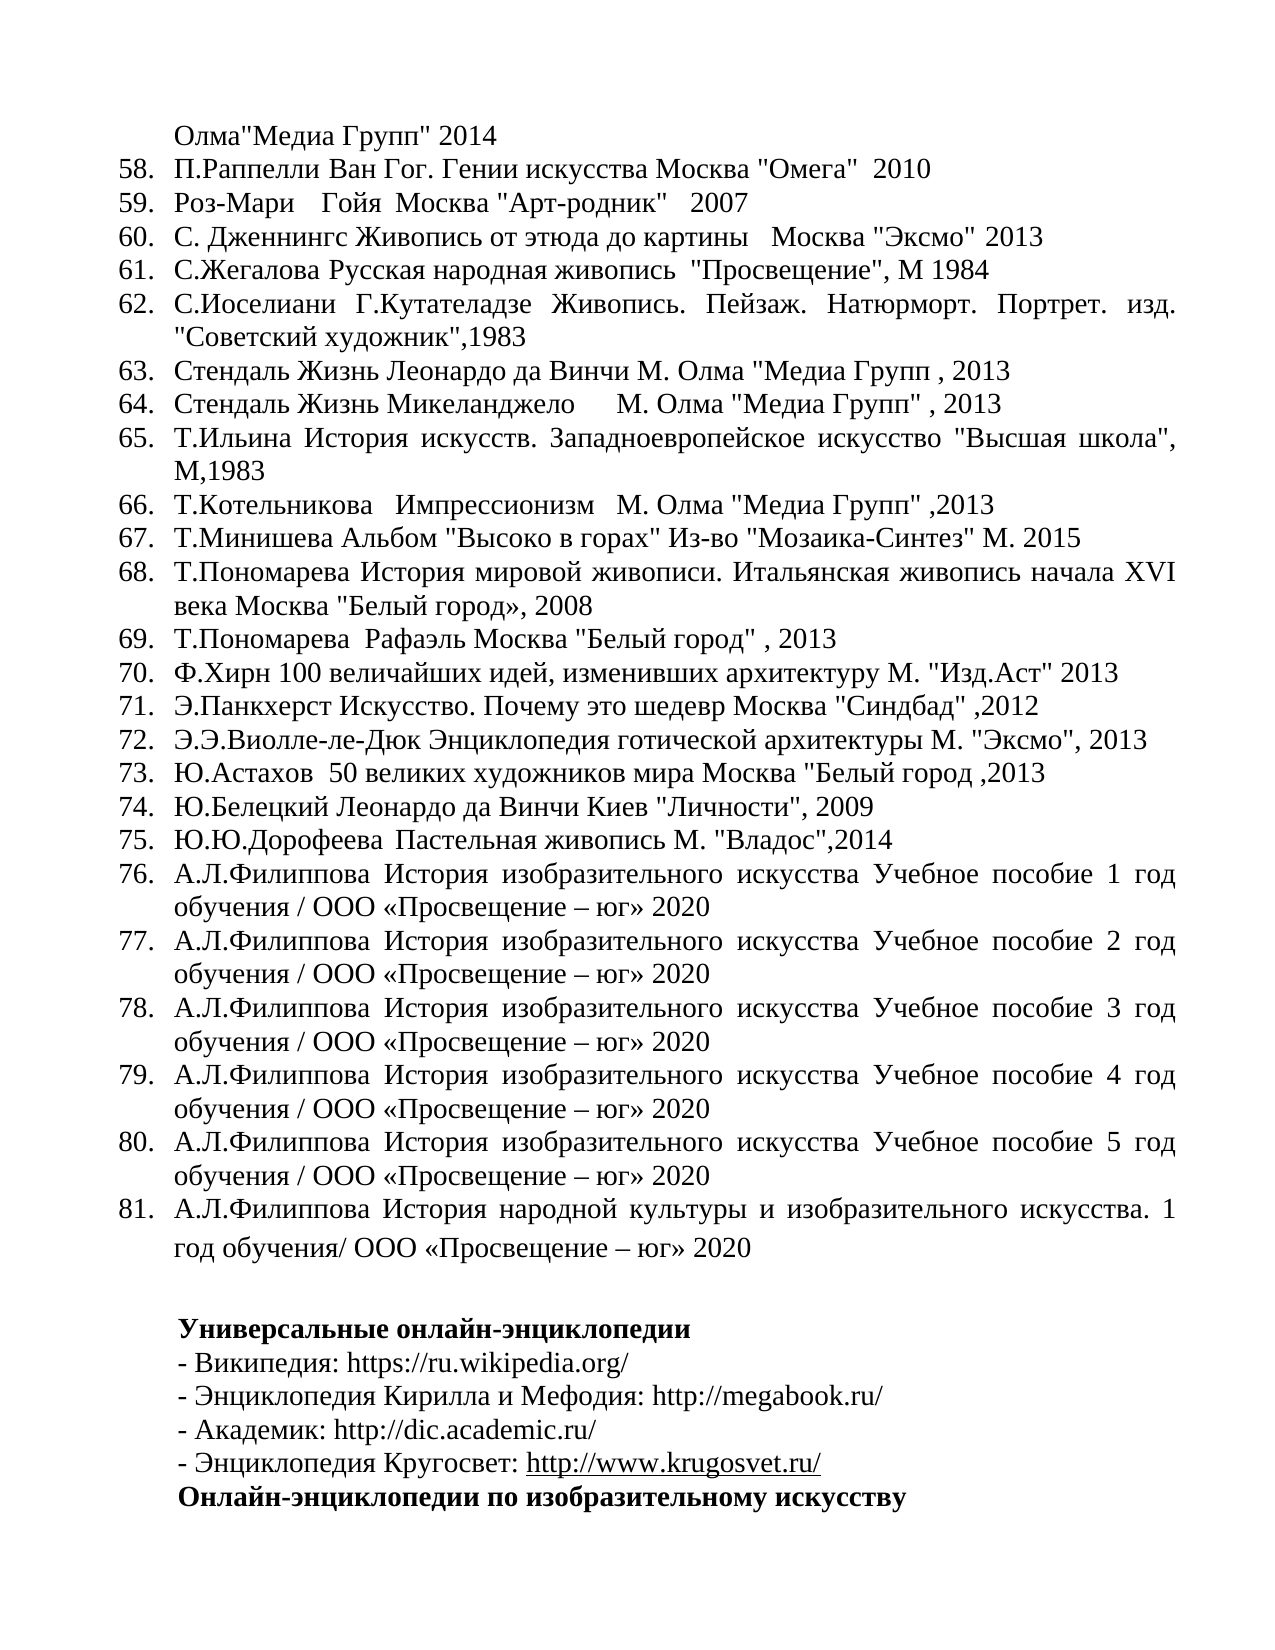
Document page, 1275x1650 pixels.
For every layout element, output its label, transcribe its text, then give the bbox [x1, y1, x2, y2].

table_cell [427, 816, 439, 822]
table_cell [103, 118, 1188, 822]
text Онлайн-энциклопедии по изобразительному искусству [177, 1479, 1186, 1513]
text - Энциклопедия Кирилла и Мефодия: http://megabook.ru/ [177, 1378, 1186, 1412]
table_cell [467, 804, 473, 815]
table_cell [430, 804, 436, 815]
text - Академик: http://dic.academic.ru/ [177, 1412, 1186, 1446]
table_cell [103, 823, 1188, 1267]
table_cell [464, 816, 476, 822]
text - Википедия: https://ru.wikipedia.org/ [177, 1345, 1186, 1378]
text - Энциклопедия Кругосвет: http://www.krugosvet.ru/ [177, 1446, 1186, 1479]
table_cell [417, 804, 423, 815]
text Универсальные онлайн-энциклопедии [177, 1311, 1186, 1345]
